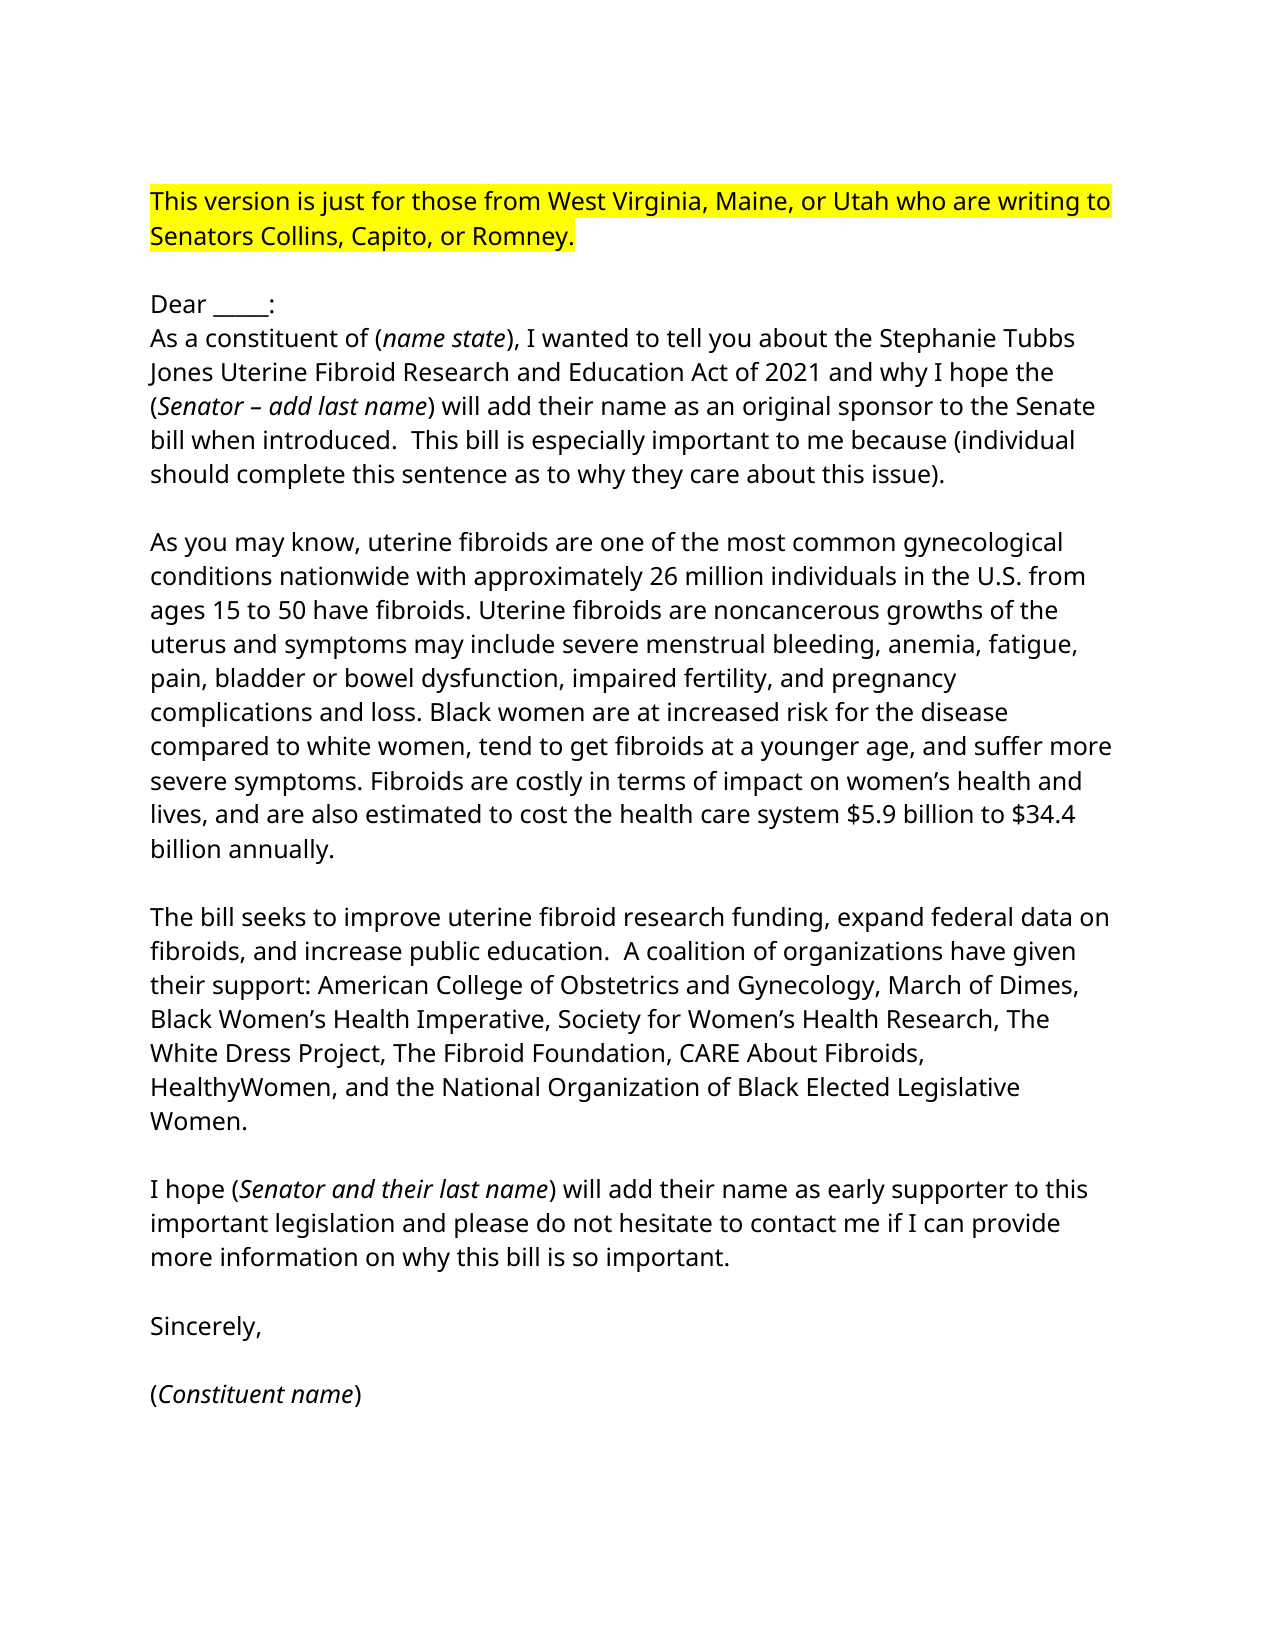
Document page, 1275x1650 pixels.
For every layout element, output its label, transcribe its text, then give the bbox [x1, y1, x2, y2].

text As you may know, uterine fibroids are one of the most common gynecological conditions nationwide with approximately 26 million individuals in the U.S. from ages 15 to 50 have fibroids. Uterine fibroids are noncancerous growths of the uterus and symptoms may include severe menstrual bleeding, anemia, fatigue, pain, bladder or bowel dysfunction, impaired fertility, and pregnancy complications and loss. Black women are at increased risk for the disease compared to white women, tend to get fibroids at a younger age, and suffer more severe symptoms. Fibroids are costly in terms of impact on women’s health and lives, and are also estimated to cost the health care system $5.9 billion to $34.4 billion annually. [150, 525, 1125, 865]
text The bill seeks to improve uterine fibroid research funding, expand federal data on fibroids, and increase public education. A coalition of organizations have given their support: American College of Obstetrics and Gynecology, March of Dimes, Black Women’s Health Imperative, Society for Women’s Health Research, The White Dress Project, The Fibroid Foundation, CARE About Fibroids, HealthyWomen, and the National Organization of Black Elected Legislative Women. [150, 899, 1125, 1138]
text As a constituent of (name state), I wanted to tell you about the Stephanie Tubbs Jones Uterine Fibroid Research and Education Act of 2021 and why I hope the (Senator – add last name) will add their name as an original sponsor to the Senate bill when introduced. This bill is especially important to me because (individual should complete this sentence as to why they care about this issue). [150, 320, 1125, 491]
text This version is just for those from West Virginia, Maine, or Utah who are writing to Senators Collins, Capito, or Romney. [575, 184, 1125, 252]
text Dear _____: [150, 286, 1125, 320]
text Sincerely, [150, 1308, 1125, 1342]
text I hope (Senator and their last name) will add their name as early supporter to this important legislation and please do not hesitate to contact me if I can provide more information on why this bill is so important. [150, 1172, 1125, 1274]
text (Constituent name) [150, 1376, 1125, 1410]
